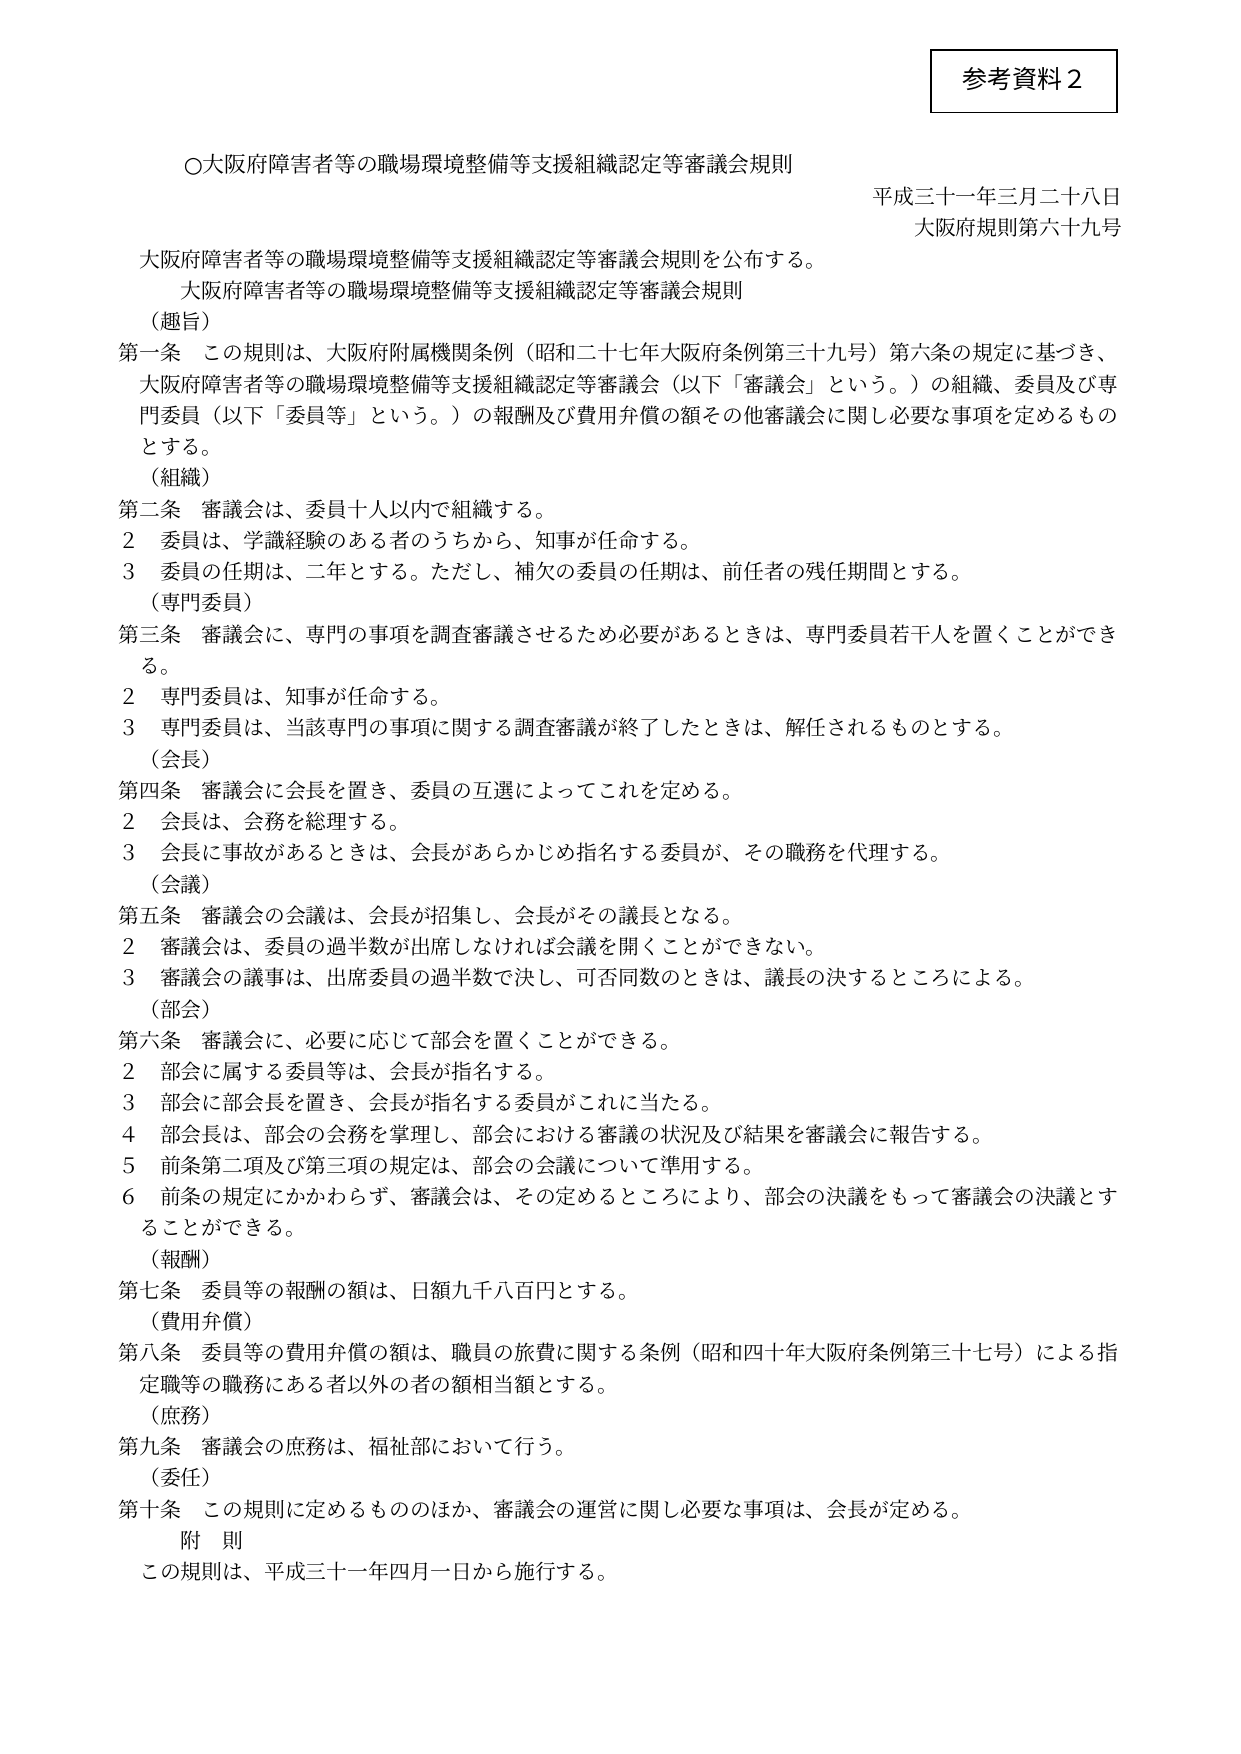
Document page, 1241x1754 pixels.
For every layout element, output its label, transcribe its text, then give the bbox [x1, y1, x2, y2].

text ２ 委員は、学識経験のある者のうちから、知事が任命する。 [118, 523, 1122, 554]
text （部会） [139, 992, 1122, 1023]
text 第八条 委員等の費用弁償の額は、職員の旅費に関する条例（昭和四十年大阪府条例第三十七号）による指定職等の職務にある者以外の者の額相当額とする。 [118, 1335, 1122, 1398]
text 大阪府規則第六十九号 [118, 210, 1122, 242]
text この規則は、平成三十一年四月一日から施行する。 [118, 1554, 1122, 1585]
text 大阪府障害者等の職場環境整備等支援組織認定等審議会規則 [181, 273, 1122, 304]
text 第五条 審議会の会議は、会長が招集し、会長がその議長となる。 [118, 898, 1122, 929]
text ２ 会長は、会務を総理する。 [118, 804, 1122, 835]
text ５ 前条第二項及び第三項の規定は、部会の会議について準用する。 [118, 1148, 1122, 1179]
text 第十条 この規則に定めるもののほか、審議会の運営に関し必要な事項は、会長が定める。 [118, 1492, 1122, 1523]
text （委任） [139, 1460, 1122, 1492]
text （費用弁償） [139, 1304, 1122, 1335]
text ２ 専門委員は、知事が任命する。 [118, 679, 1122, 710]
text ６ 前条の規定にかかわらず、審議会は、その定めるところにより、部会の決議をもって審議会の決議とすることができる。 [118, 1179, 1122, 1242]
text 大阪府障害者等の職場環境整備等支援組織認定等審議会規則を公布する。 [118, 242, 1122, 273]
text 第六条 審議会に、必要に応じて部会を置くことができる。 [118, 1023, 1122, 1054]
text 平成三十一年三月二十八日 [118, 179, 1122, 210]
text （会長） [139, 742, 1122, 773]
text （会議） [139, 867, 1122, 898]
text ３ 会長に事故があるときは、会長があらかじめ指名する委員が、その職務を代理する。 [118, 835, 1122, 867]
text 附 則 [181, 1523, 1122, 1554]
text ３ 専門委員は、当該専門の事項に関する調査審議が終了したときは、解任されるものとする。 [118, 710, 1122, 742]
text ４ 部会長は、部会の会務を掌理し、部会における審議の状況及び結果を審議会に報告する。 [118, 1117, 1122, 1148]
text （専門委員） [139, 585, 1122, 617]
text ３ 委員の任期は、二年とする。ただし、補欠の委員の任期は、前任者の残任期間とする。 [118, 554, 1122, 585]
text 第七条 委員等の報酬の額は、日額九千八百円とする。 [118, 1273, 1122, 1304]
text 第三条 審議会に、専門の事項を調査審議させるため必要があるときは、専門委員若干人を置くことができる。 [118, 617, 1122, 679]
text （報酬） [139, 1242, 1122, 1273]
text 第二条 審議会は、委員十人以内で組織する。 [118, 492, 1122, 523]
text 第九条 審議会の庶務は、福祉部において行う。 [118, 1429, 1122, 1460]
text 第四条 審議会に会長を置き、委員の互選によってこれを定める。 [118, 773, 1122, 804]
text （庶務） [139, 1398, 1122, 1429]
text （組織） [139, 460, 1122, 492]
text ○大阪府障害者等の職場環境整備等支援組織認定等審議会規則 [184, 148, 1122, 179]
text （趣旨） [139, 304, 1122, 335]
text ３ 審議会の議事は、出席委員の過半数で決し、可否同数のときは、議長の決するところによる。 [118, 960, 1122, 992]
text ３ 部会に部会長を置き、会長が指名する委員がこれに当たる。 [118, 1085, 1122, 1117]
text 第一条 この規則は、大阪府附属機関条例（昭和二十七年大阪府条例第三十九号）第六条の規定に基づき、大阪府障害者等の職場環境整備等支援組織認定等審議会（以下「審議会」という。）の組織、委員及び専門委員（以下「委員等」という。）の報酬及び費用弁償の額その他審議会に関し必要な事項を定めるものとする。 [118, 335, 1122, 460]
text ２ 審議会は、委員の過半数が出席しなければ会議を開くことができない。 [118, 929, 1122, 960]
text ２ 部会に属する委員等は、会長が指名する。 [118, 1054, 1122, 1085]
